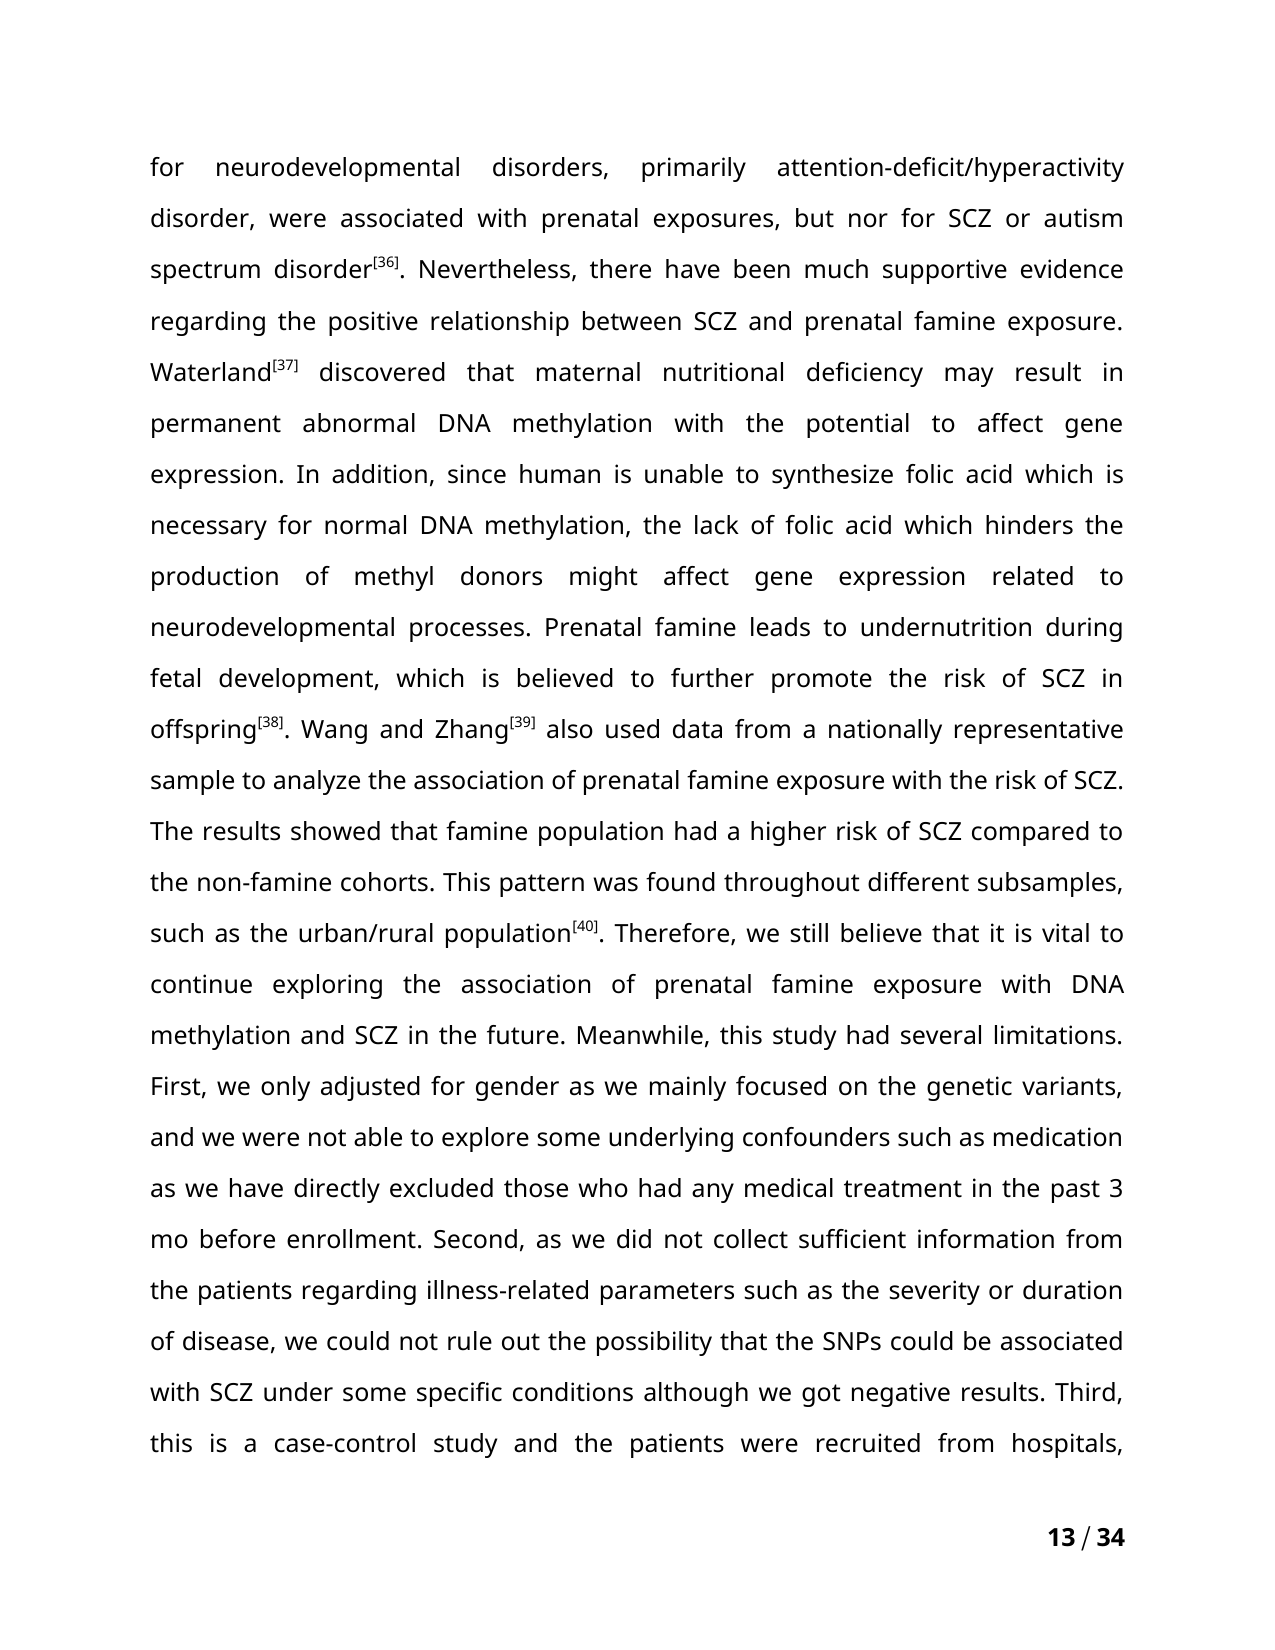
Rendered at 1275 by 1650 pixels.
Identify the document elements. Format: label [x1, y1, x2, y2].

text [150, 150, 1125, 1460]
